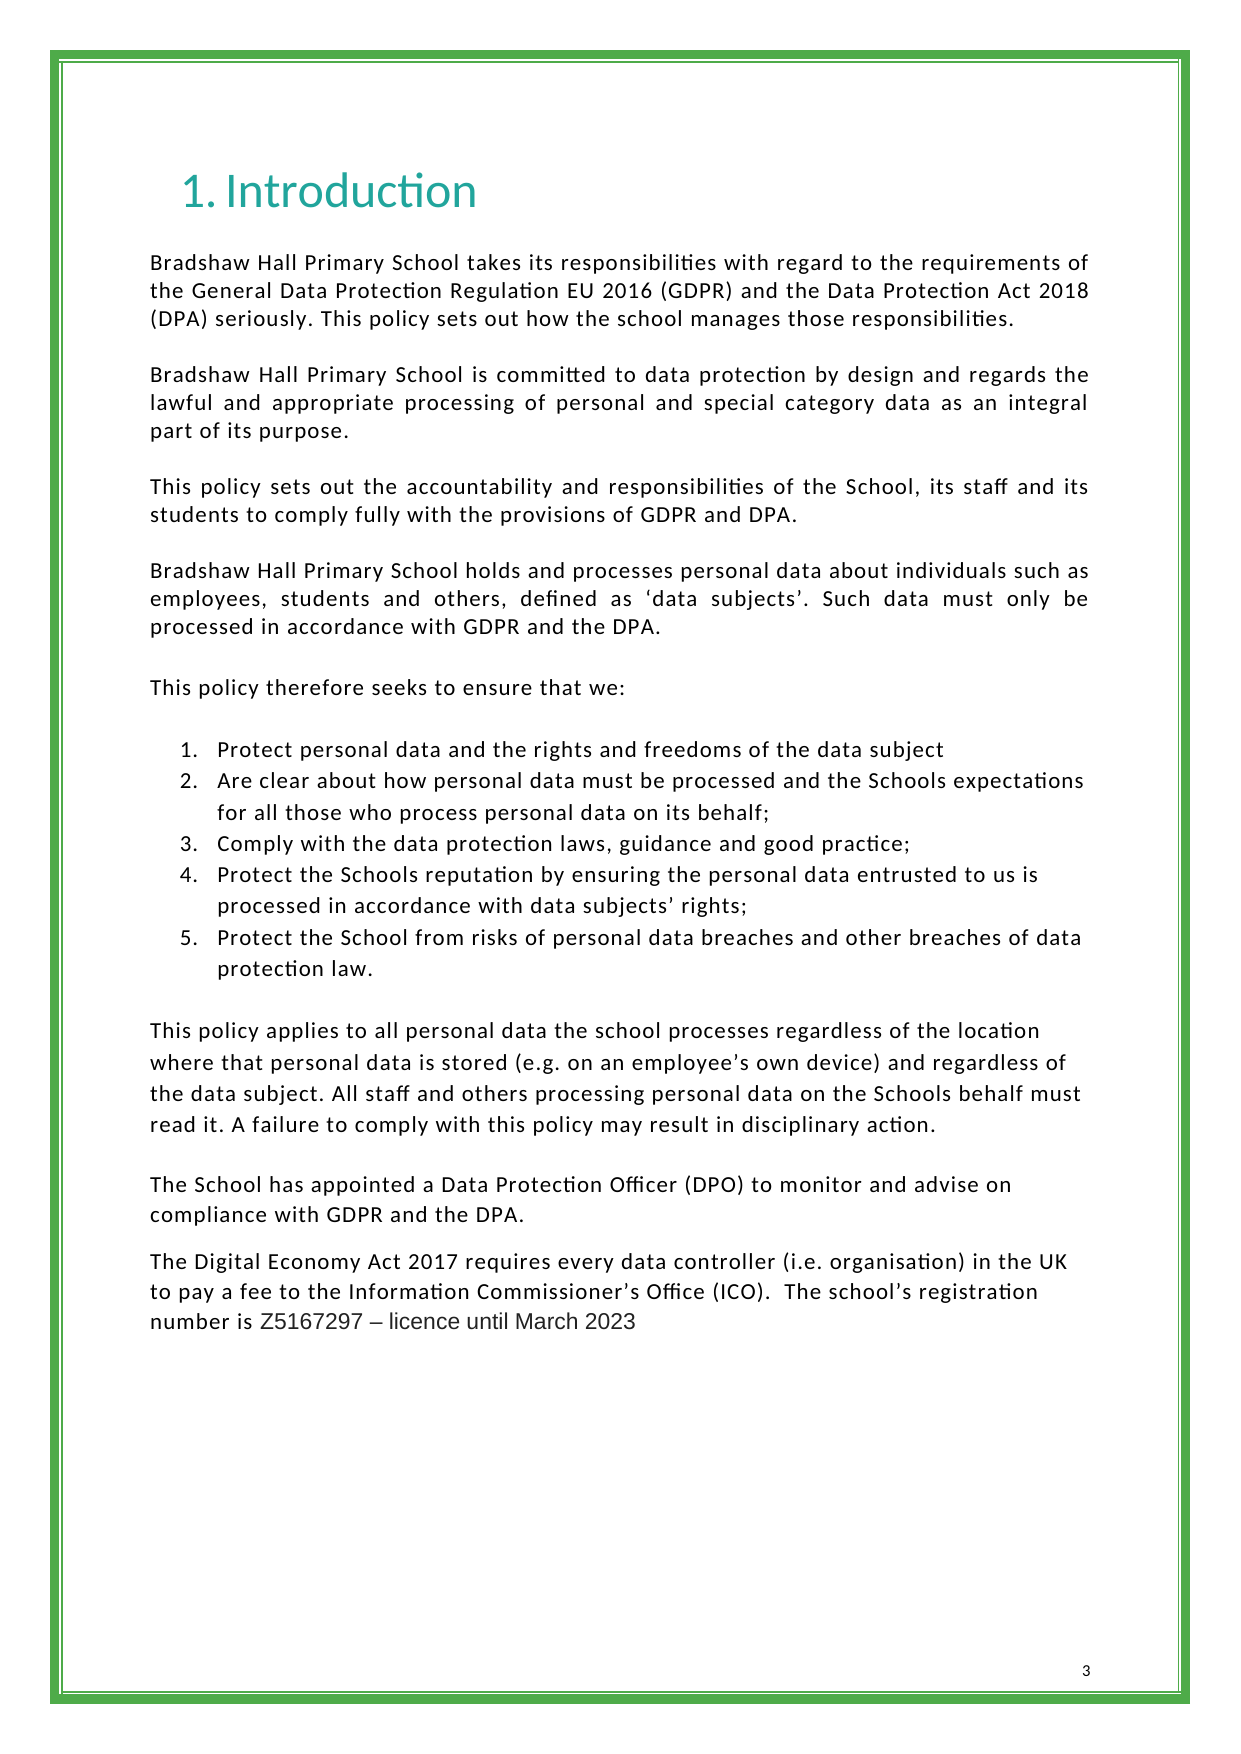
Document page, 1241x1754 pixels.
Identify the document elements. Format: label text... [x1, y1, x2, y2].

list Protect the Schools reputation by ensuring the personal data entrusted to us is processed in accordance with data subjects’ rights; [179, 857, 1090, 920]
text Bradshaw Hall Primary School is committed to data protection by design and regards the lawful and appropriate processing of personal and special category data as an integral part of its purpose. [150, 360, 1090, 444]
list Protect the School from risks of personal data breaches and other breaches of data protection law. [179, 920, 1090, 982]
list Are clear about how personal data must be processed and the Schools expectations for all those who process personal data on its behalf; [179, 763, 1090, 826]
list Introduction [179, 159, 1090, 220]
text This policy sets out the accountability and responsibilities of the School, its staff and its students to comply fully with the provisions of GDPR and DPA. [150, 472, 1090, 528]
text The School has appointed a Data Protection Officer (DPO) to monitor and advise on compliance with GDPR and the DPA. [150, 1170, 1090, 1228]
list Protect personal data and the rights and freedoms of the data subject [179, 732, 1090, 763]
text This policy therefore seeks to ensure that we: [150, 670, 1090, 701]
text The Digital Economy Act 2017 requires every data controller (i.e. organisation) in the UK to pay a fee to the Information Commissioner’s Office (ICO). The school’s registration number is Z5167297 – licence until March 2023 [150, 1247, 1090, 1335]
list Comply with the data protection laws, guidance and good practice; [179, 826, 1090, 857]
text Bradshaw Hall Primary School holds and processes personal data about individuals such as employees, students and others, defined as ‘data subjects’. Such data must only be processed in accordance with GDPR and the DPA. [150, 556, 1090, 641]
text This policy applies to all personal data the school processes regardless of the location where that personal data is stored (e.g. on an employee’s own device) and regardless of the data subject. All staff and others processing personal data on the Schools behalf must read it. A failure to comply with this policy may result in disciplinary action. [150, 1013, 1090, 1138]
text Bradshaw Hall Primary School takes its responsibilities with regard to the requirements of the General Data Protection Regulation EU 2016 (GDPR) and the Data Protection Act 2018 (DPA) seriously. This policy sets out how the school manages those responsibilities. [150, 248, 1090, 332]
